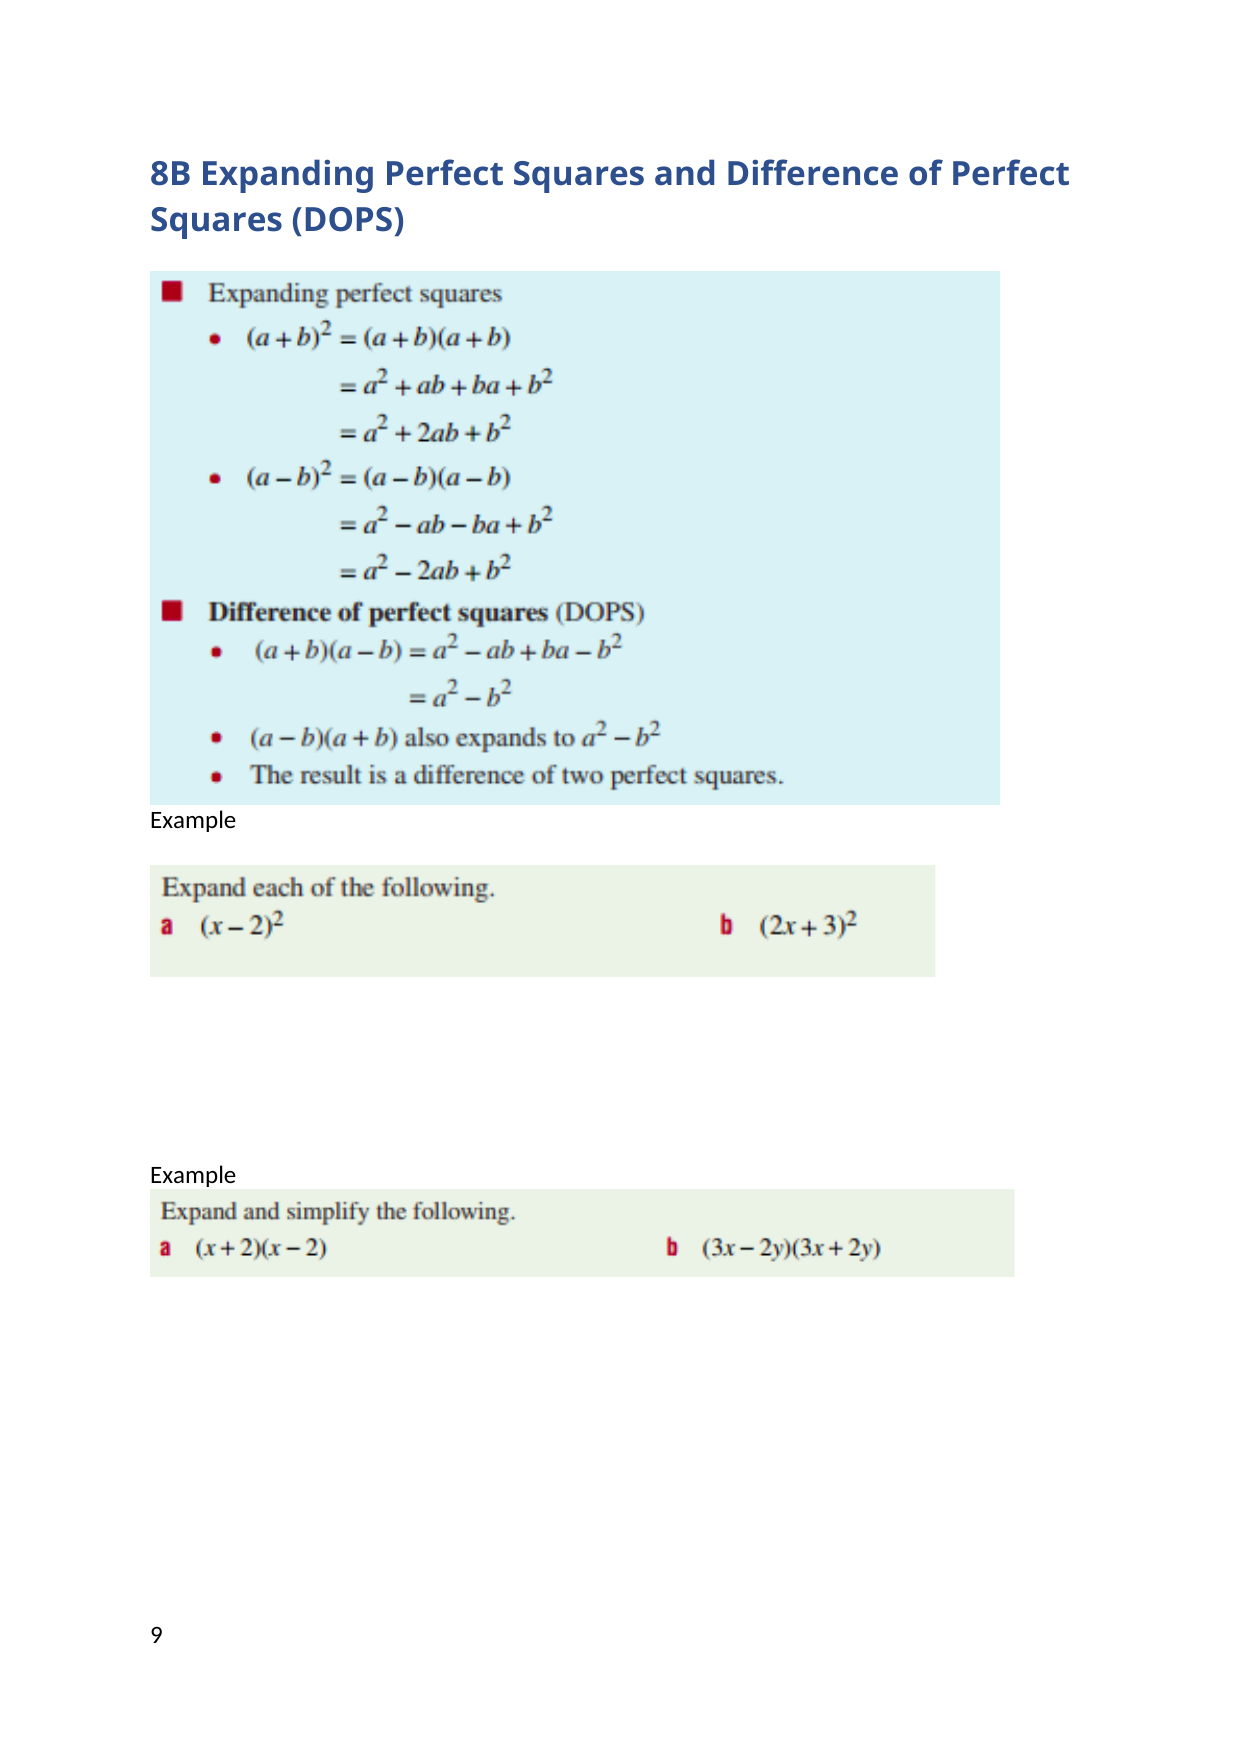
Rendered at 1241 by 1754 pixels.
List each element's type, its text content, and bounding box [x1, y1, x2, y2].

picture [150, 1189, 1015, 1277]
picture [150, 865, 936, 977]
subtitle 8B Expanding Perfect Squares and Difference of Perfect Squares (DOPS) [150, 150, 1090, 241]
picture [150, 271, 1001, 805]
text Example [150, 1159, 1090, 1190]
